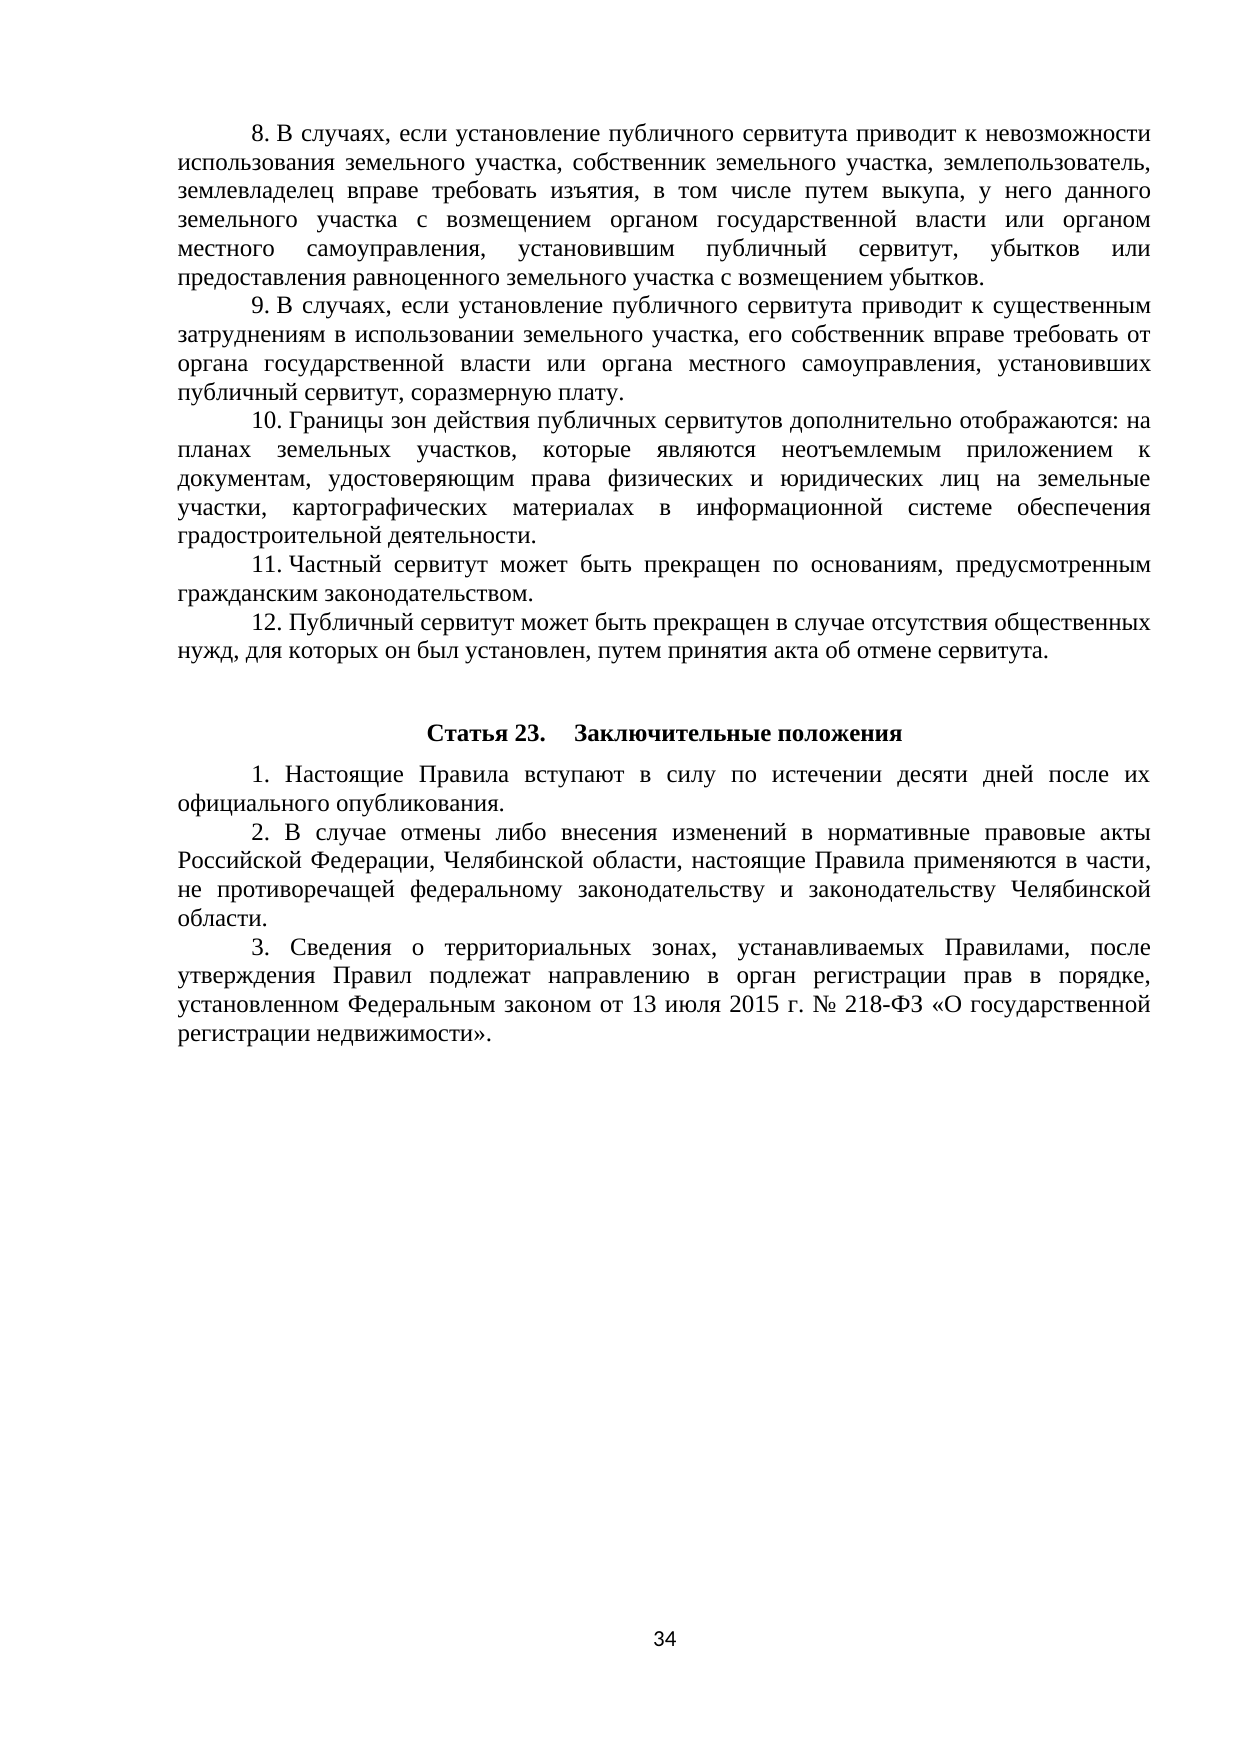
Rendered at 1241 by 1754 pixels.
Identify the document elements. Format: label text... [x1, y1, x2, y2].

text 2. В случае отмены либо внесения изменений в нормативные правовые акты Российской Федерации, Челябинской области, настоящие Правила применяются в части, не противоречащей федеральному законодательству и законодательству Челябинской области. [177, 817, 1152, 932]
list Частный сервитут может быть прекращен по основаниям, предусмотренным гражданским законодательством. [177, 549, 1152, 607]
list В случаях, если установление публичного сервитута приводит к существенным затруднениям в использовании земельного участка, его собственник вправе требовать от органа государственной власти или органа местного самоуправления, установивших публичный сервитут, соразмерную плату. [177, 291, 1152, 406]
text 1. Настоящие Правила вступают в силу по истечении десяти дней после их официального опубликования. [177, 759, 1152, 817]
list Границы зон действия публичных сервитутов дополнительно отображаются: на планах земельных участков, которые являются неотъемлемым приложением к документам, удостоверяющим права физических и юридических лиц на земельные участки, картографических материалах в информационной системе обеспечения градостроительной деятельности. [177, 406, 1152, 549]
text 3. Сведения о территориальных зонах, устанавливаемых Правилами, после утверждения Правил подлежат направлению в орган регистрации прав в порядке, установленном Федеральным законом от 13 июля 2015 г. № 218-ФЗ «О государственной регистрации недвижимости». [177, 932, 1152, 1047]
list Заключительные положения [177, 718, 1152, 747]
list Публичный сервитут может быть прекращен в случае отсутствия общественных нужд, для которых он был установлен, путем принятия акта об отмене сервитута. [177, 607, 1152, 664]
list В случаях, если установление публичного сервитута приводит к невозможности использования земельного участка, собственник земельного участка, землепользователь, землевладелец вправе требовать изъятия, в том числе путем выкупа, у него данного земельного участка с возмещением органом государственной власти или органом местного самоуправления, установившим публичный сервитут, убытков или предоставления равноценного земельного участка с возмещением убытков. [177, 118, 1152, 291]
